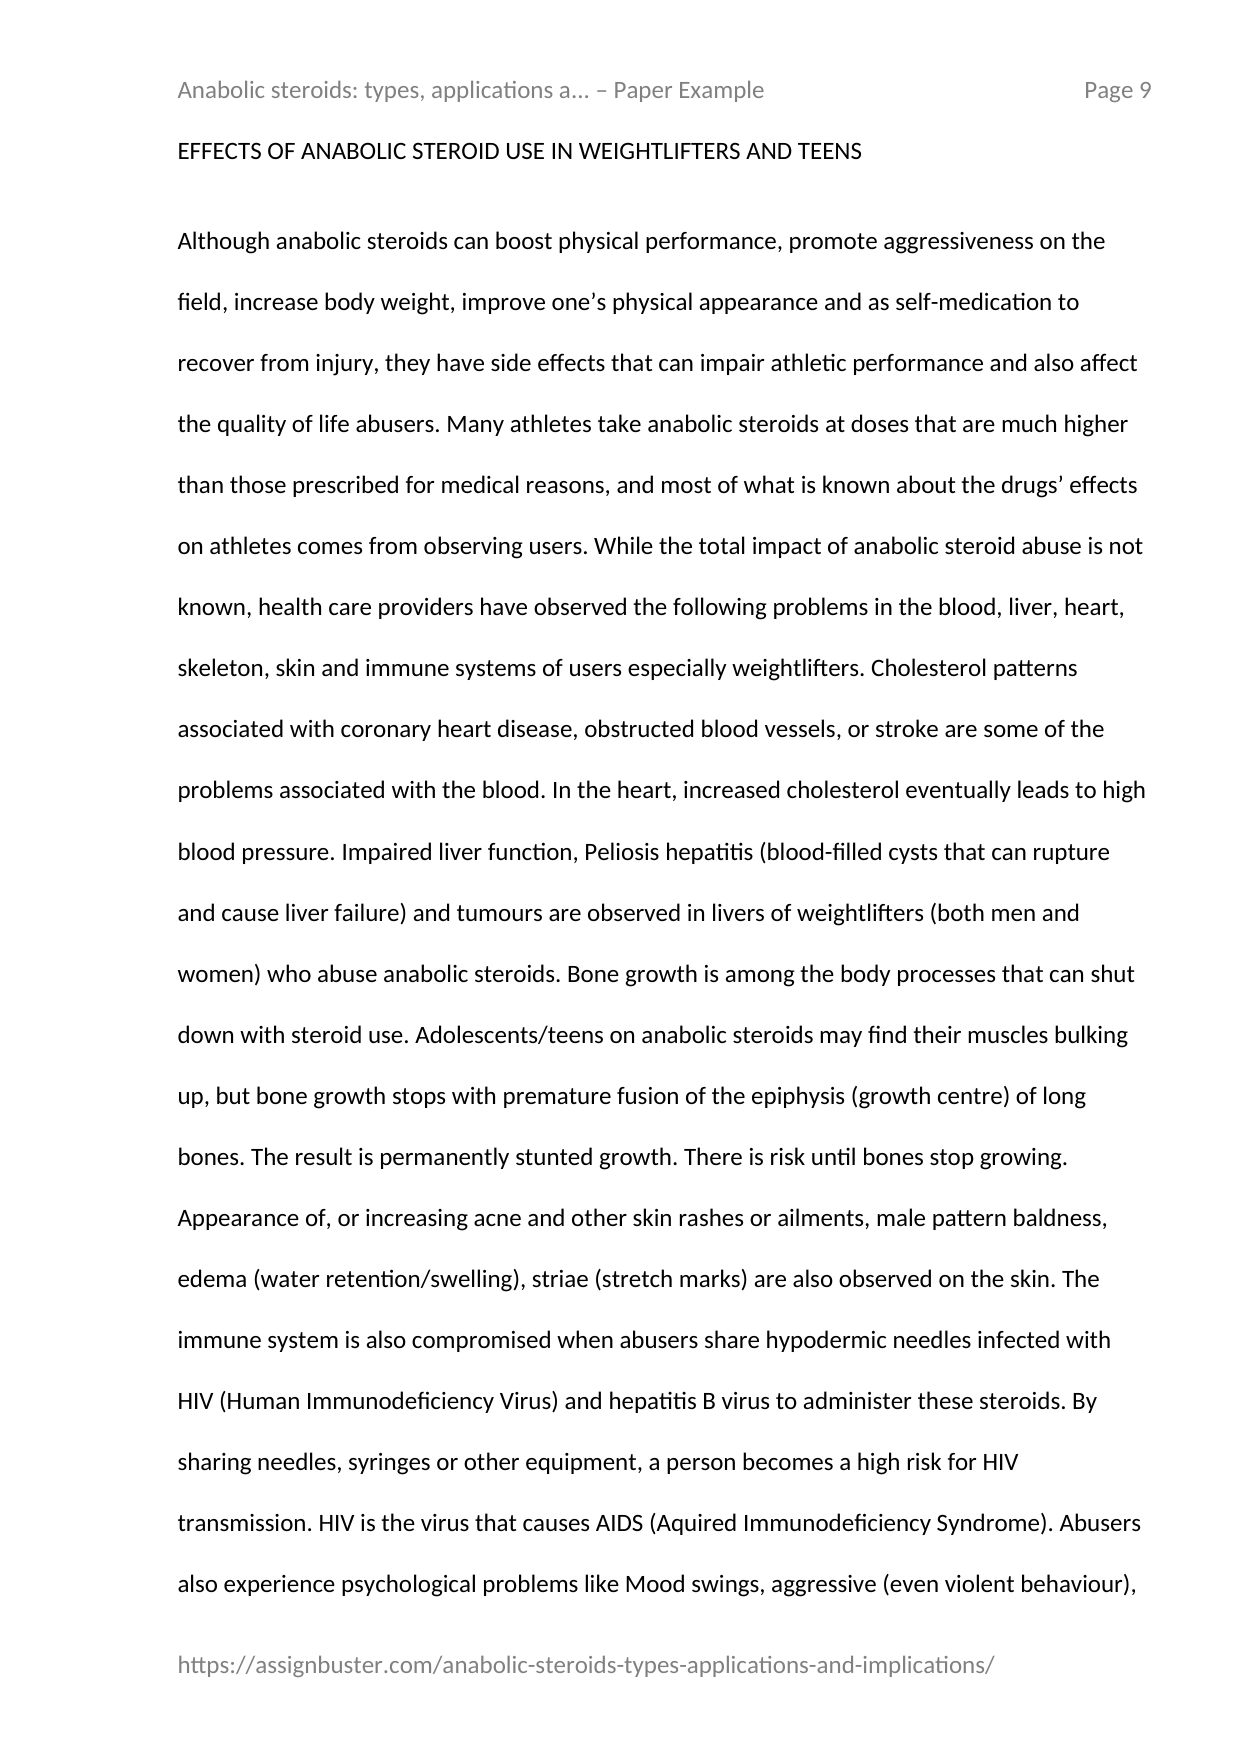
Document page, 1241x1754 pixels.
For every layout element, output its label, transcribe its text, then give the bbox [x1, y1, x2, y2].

text EFFECTS OF ANABOLIC STEROID USE IN WEIGHTLIFTERS AND TEENS [177, 135, 1152, 165]
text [177, 225, 1152, 1599]
